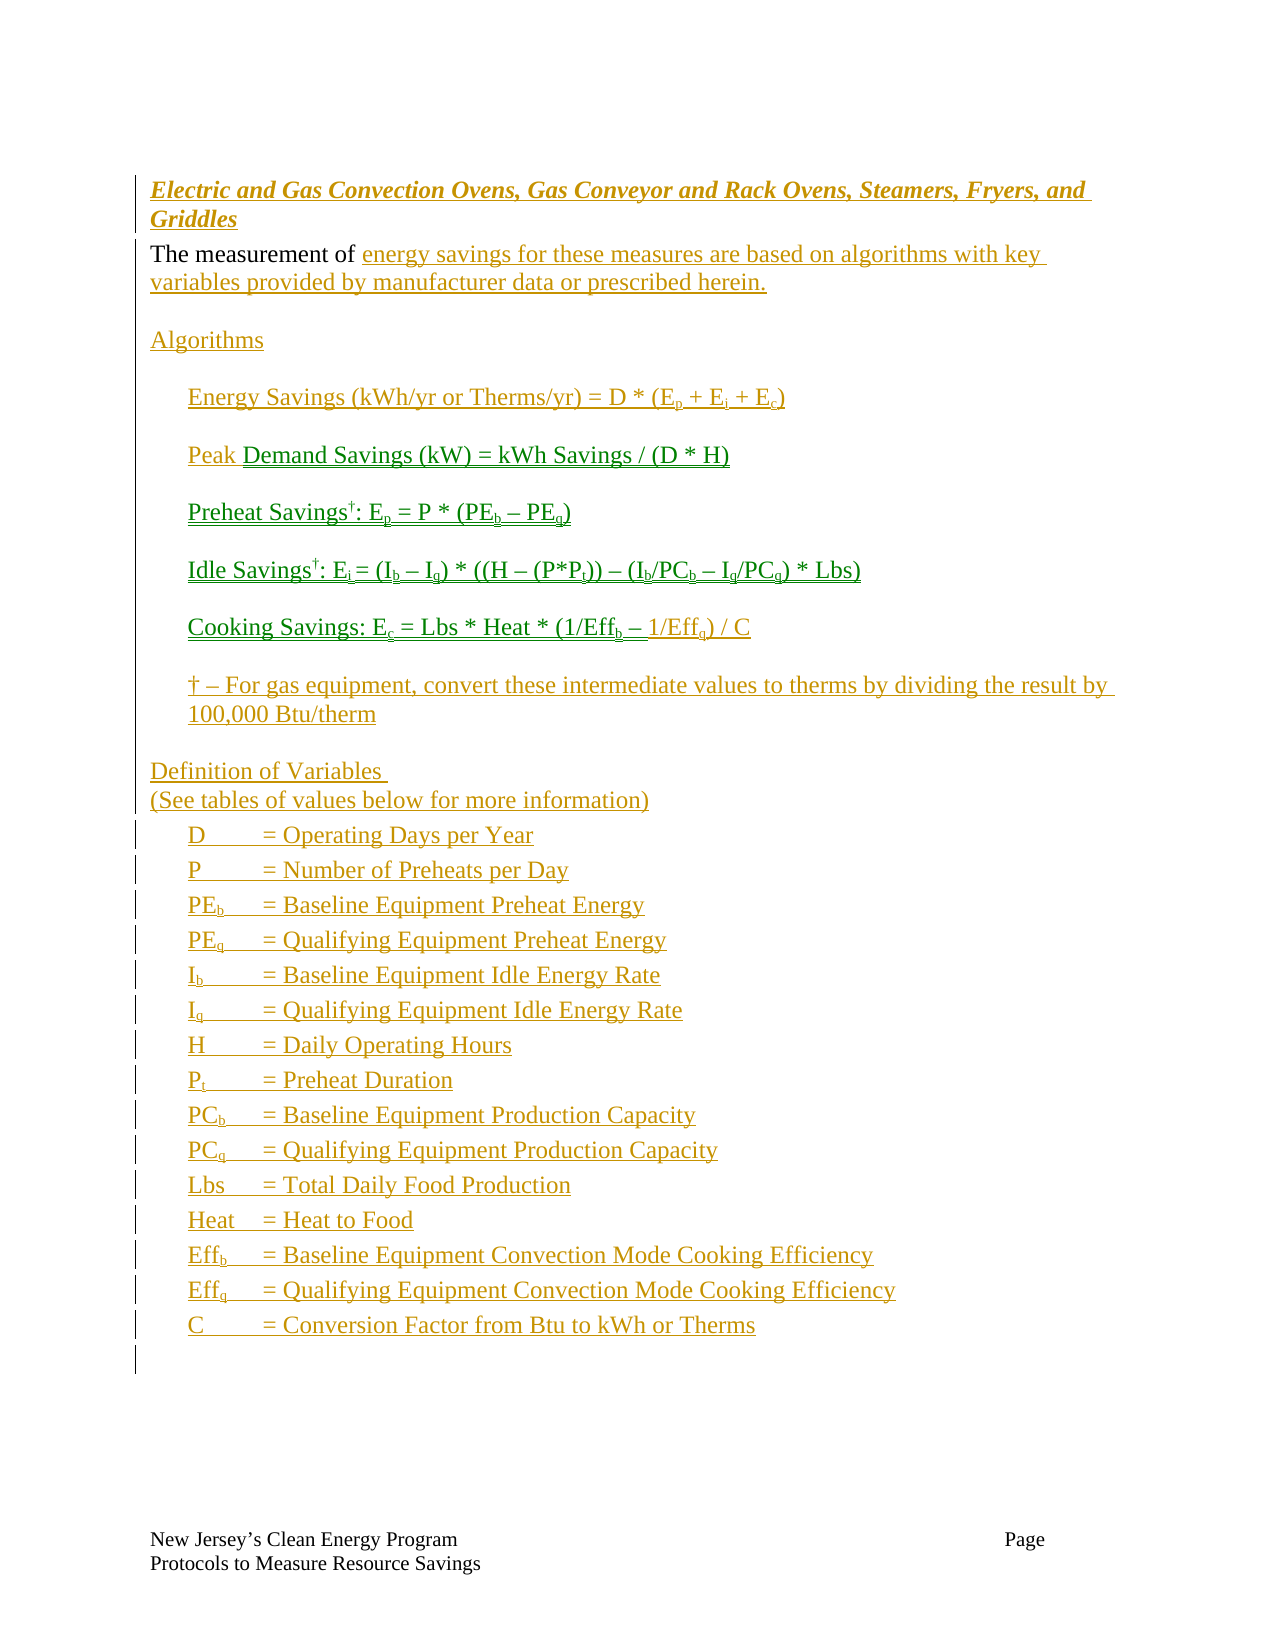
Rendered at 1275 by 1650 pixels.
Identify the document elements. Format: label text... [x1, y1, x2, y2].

text The measurement of [150, 239, 1125, 296]
